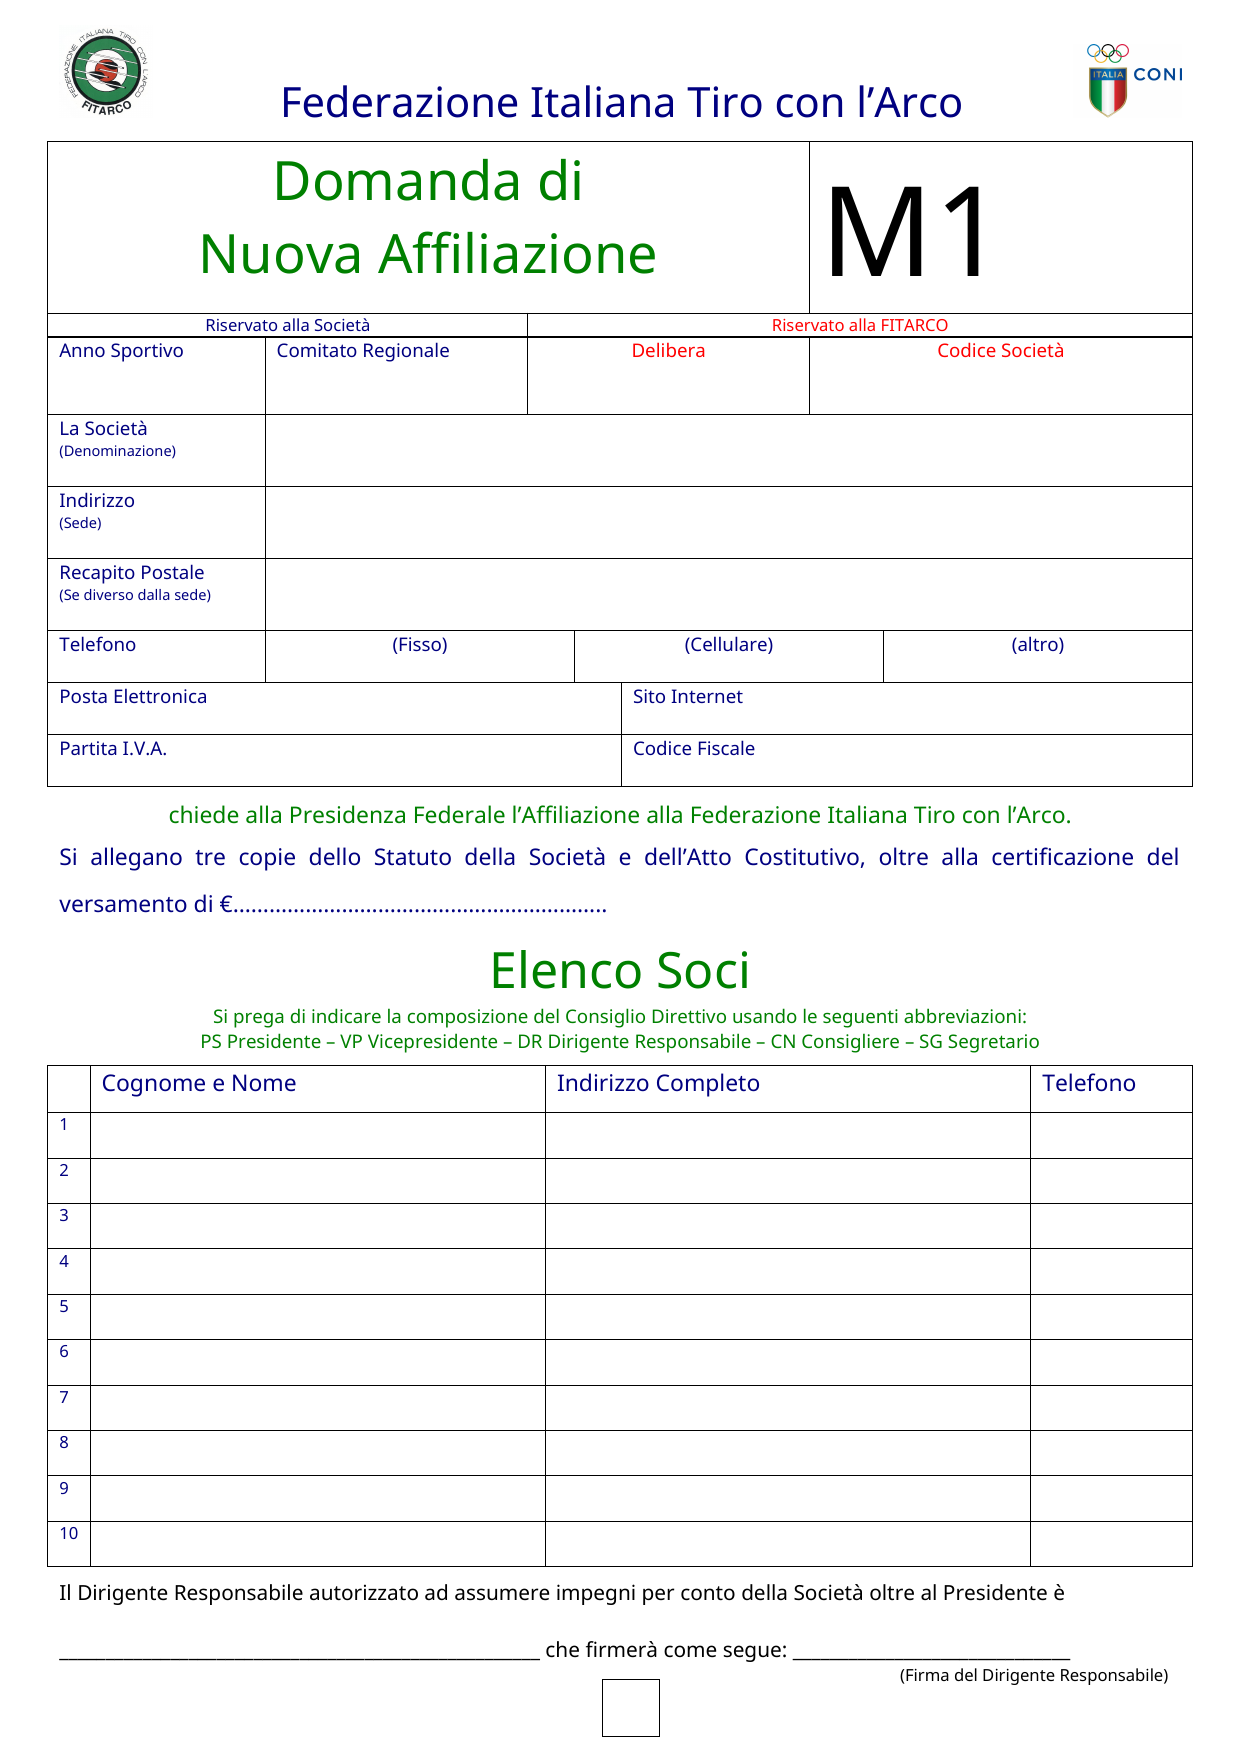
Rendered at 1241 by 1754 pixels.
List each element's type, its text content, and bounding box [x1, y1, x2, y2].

table_cell [91, 1522, 545, 1566]
table_cell Delibera [528, 338, 809, 414]
table_cell [266, 559, 1192, 630]
table_cell [1031, 1522, 1192, 1566]
table_cell [1031, 1204, 1192, 1248]
table_cell [91, 1295, 545, 1339]
table_cell [1031, 1159, 1192, 1203]
text Si allegano tre copie dello Statuto della Società e dell’Atto Costitutivo, oltre alla certificazione del versamento di €…………………………………………………….. [59, 841, 1181, 919]
table_cell [266, 487, 1192, 558]
text PS Presidente – VP Vicepresidente – DR Dirigente Responsabile – CN Consigliere – SG Segretario [59, 1028, 1181, 1054]
table_cell [546, 1204, 1030, 1248]
text Federazione Italiana Tiro con l’Arco [59, 25, 1181, 130]
table_cell [91, 1159, 545, 1203]
table_cell [546, 1249, 1030, 1294]
text chiede alla Presidenza Federale l’Affiliazione alla Federazione Italiana Tiro con l’Arco. [59, 798, 1181, 830]
table_cell [91, 1476, 545, 1521]
table_cell [546, 1386, 1030, 1430]
table_cell [266, 415, 1192, 486]
table_header Domanda di Nuova Affiliazione [48, 142, 809, 313]
picture [1073, 44, 1182, 118]
table_cell [91, 1113, 545, 1157]
table_cell [1031, 1476, 1192, 1521]
table_cell Codice Società [810, 338, 1192, 414]
table_header Cognome e Nome [91, 1066, 545, 1112]
table_cell 6 [48, 1340, 90, 1384]
table_cell 2 [48, 1159, 90, 1203]
table_cell [1031, 1295, 1192, 1339]
table_cell Recapito Postale (Se diverso dalla sede) [48, 559, 265, 630]
table_cell [546, 1522, 1030, 1566]
table_cell (Cellulare) [575, 631, 883, 682]
table_cell 1 [48, 1113, 90, 1157]
table_cell [91, 1340, 545, 1384]
table_header [48, 1066, 90, 1112]
table_cell [546, 1340, 1030, 1384]
table_cell (altro) [884, 631, 1192, 682]
table_cell [1031, 1431, 1192, 1475]
table_cell (Denominazione) [48, 415, 265, 486]
table_cell [546, 1431, 1030, 1475]
table_cell [1031, 1249, 1192, 1294]
table_cell [546, 1295, 1030, 1339]
table_cell Codice Fiscale [622, 735, 1192, 786]
table_cell Riservato alla FITARCO [528, 314, 1192, 336]
table_cell Partita I.V.A. [48, 735, 621, 786]
table_cell [1031, 1113, 1192, 1157]
table_cell (Fisso) [266, 631, 574, 682]
table_cell Telefono [48, 631, 265, 682]
table_cell 5 [48, 1295, 90, 1339]
text Si prega di indicare la composizione del Consiglio Direttivo usando le seguenti abbreviazioni: [59, 1003, 1181, 1028]
table_header M1 [810, 142, 1192, 313]
table_cell 7 [48, 1386, 90, 1430]
table_cell Posta Elettronica [48, 683, 621, 734]
table_cell Sito Internet [622, 683, 1192, 734]
table_cell [91, 1249, 545, 1294]
table_cell 10 [48, 1522, 90, 1566]
table_cell [1031, 1340, 1192, 1384]
text Il Dirigente Responsabile autorizzato ad assumere impegni per conto della Società oltre al Presidente è [59, 1578, 1181, 1607]
table_cell Anno Sportivo [48, 338, 265, 414]
table_cell [91, 1204, 545, 1248]
table_cell [546, 1476, 1030, 1521]
text ____________________________________________________ che firmerà come segue: ______________________________ [59, 1635, 1181, 1664]
text Elenco Soci [59, 935, 1181, 1003]
table_cell [91, 1431, 545, 1475]
text (Firma del Dirigente Responsabile) [59, 1664, 1181, 1687]
table_cell 9 [48, 1476, 90, 1521]
table_cell [1031, 1386, 1192, 1430]
table_header Telefono [1031, 1066, 1192, 1112]
table_cell Indirizzo (Sede) [48, 487, 265, 558]
table_cell [546, 1159, 1030, 1203]
picture [59, 25, 153, 118]
table_cell [91, 1386, 545, 1430]
table_cell 3 [48, 1204, 90, 1248]
table_cell Comitato Regionale [266, 338, 527, 414]
table_header Indirizzo Completo [546, 1066, 1030, 1112]
table_cell 4 [48, 1249, 90, 1294]
table_cell 8 [48, 1431, 90, 1475]
table_cell [546, 1113, 1030, 1157]
table_cell Riservato alla Società [48, 314, 527, 336]
